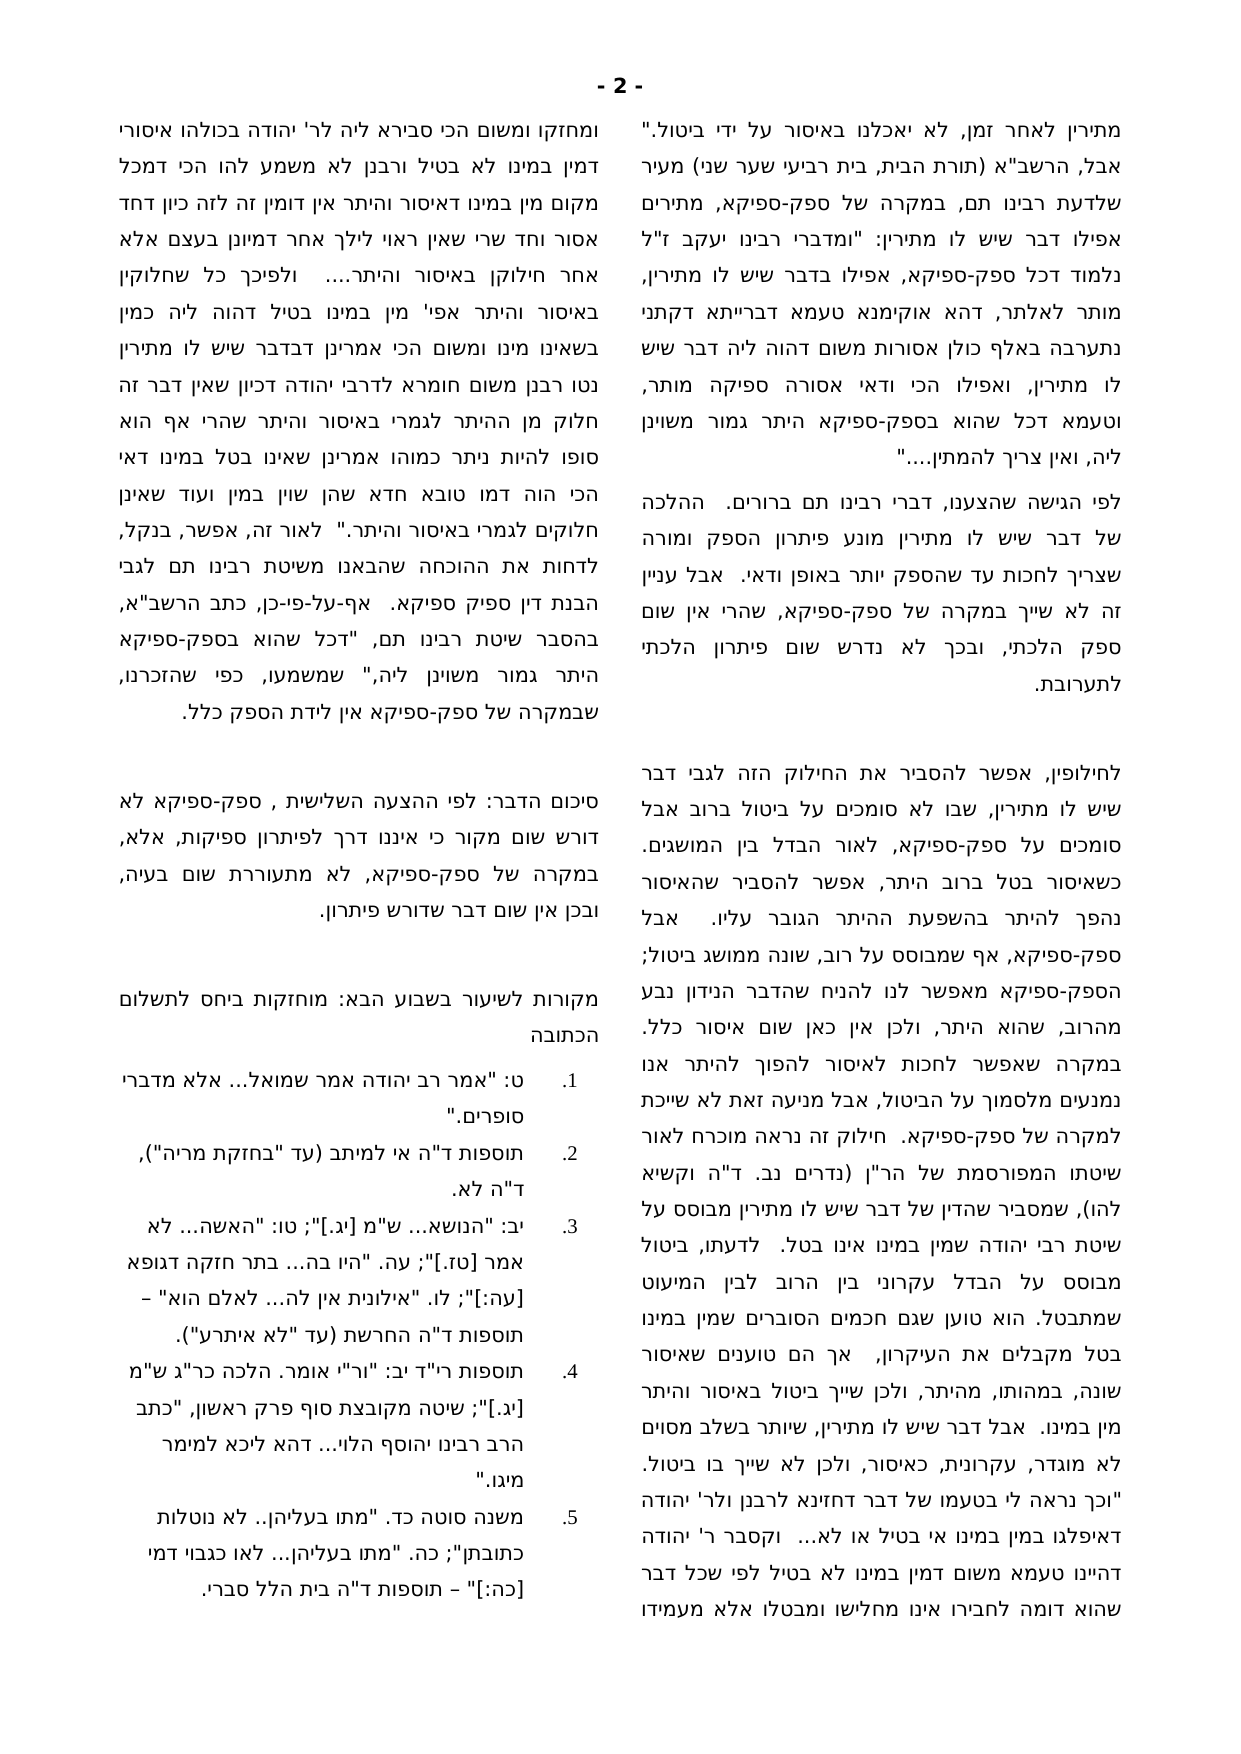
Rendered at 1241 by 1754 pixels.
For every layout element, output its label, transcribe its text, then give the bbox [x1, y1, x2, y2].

list תוספות ד"ה אי למיתב (עד "בחזקת מריה"), ד"ה לא. [118, 1141, 562, 1202]
text לחילופין, אפשר להסביר את החילוק הזה לגבי דבר שיש לו מתירין, שבו לא סומכים על ביטול ברוב אבל סומכים על ספק-ספיקא, לאור הבדל בין המושגים. כשאיסור בטל ברוב היתר, אפשר להסביר שהאיסור נהפך להיתר בהשפעת ההיתר הגובר עליו. אבל ספק-ספיקא, אף שמבוסס על רוב, שונה ממושג ביטול; הספק-ספיקא מאפשר לנו להניח שהדבר הנידון נבע מהרוב, שהוא היתר, ולכן אין כאן שום איסור כלל. במקרה שאפשר לחכות לאיסור להפוך להיתר אנו נמנעים מלסמוך על הביטול, אבל מניעה זאת לא שייכת למקרה של ספק-ספיקא. חילוק זה נראה מוכרח לאור שיטתו המפורסמת של הר"ן (נדרים נב. ד"ה וקשיא להו), שמסביר שהדין של דבר שיש לו מתירין מבוסס על שיטת רבי יהודה שמין במינו אינו בטל. לדעתו, ביטול מבוסס על הבדל עקרוני בין הרוב לבין המיעוט שמתבטל. הוא טוען שגם חכמים הסוברים שמין במינו בטל מקבלים את העיקרון, אך הם טוענים שאיסור שונה, במהותו, מהיתר, ולכן שייך ביטול באיסור והיתר מין במינו. אבל דבר שיש לו מתירין, שיותר בשלב מסוים לא מוגדר, עקרונית, כאיסור, ולכן לא שייך בו ביטול. "וכך נראה לי בטעמו של דבר דחזינא לרבנן ולר' יהודה דאיפלגו במין במינו אי בטיל או לא... וקסבר ר' יהודה דהיינו טעמא משום דמין במינו לא בטיל לפי שכל דבר שהוא דומה לחבירו אינו מחלישו ומבטלו אלא מעמידו ומחזקו ומשום הכי סבירא ליה לר' יהודה בכולהו איסורי דמין במינו לא בטיל ורבנן לא משמע להו הכי דמכל מקום מין במינו דאיסור והיתר אין דומין זה לזה כיון דחד אסור וחד שרי שאין ראוי לילך אחר דמיונן בעצם אלא אחר חילוקן באיסור והיתר.... ולפיכך כל שחלוקין באיסור והיתר אפי' מין במינו בטיל דהוה ליה כמין בשאינו מינו ומשום הכי אמרינן דבדבר שיש לו מתירין נטו רבנן משום חומרא לדרבי יהודה דכיון שאין דבר זה חלוק מן ההיתר לגמרי באיסור והיתר שהרי אף הוא סופו להיות ניתר כמוהו אמרינן שאינו בטל במינו דאי הכי הוה דמו טובא חדא שהן שוין במין ועוד שאינן חלוקים לגמרי באיסור והיתר." לאור זה, אפשר, בנקל, לדחות את ההוכחה שהבאנו משיטת רבינו תם לגבי הבנת דין ספיק ספיקא. אף-על-פי-כן, כתב הרשב"א, בהסבר שיטת רבינו תם, "דכל שהוא בספק-ספיקא היתר גמור משוינן ליה," שמשמעו, כפי שהזכרנו, שבמקרה של ספק-ספיקא אין לידת הספק כלל. [641, 761, 1122, 1621]
list ט: "אמר רב יהודה אמר שמואל... אלא מדברי סופרים." [118, 1068, 562, 1129]
list תוספות רי"ד יב: "ור"י אומר. הלכה כר"ג ש"מ [יג.]"; שיטה מקובצת סוף פרק ראשון, "כתב הרב רבינו יהוסף הלוי... דהא ליכא למימר מיגו." [118, 1359, 562, 1493]
list משנה סוטה כד. "מתו בעליהן.. לא נוטלות כתובתן"; כה. "מתו בעליהן... לאו כגבוי דמי [כה:]" – תוספות ד"ה בית הלל סברי. [118, 1505, 562, 1602]
text סיכום הדבר: לפי ההצעה השלישית , ספק-ספיקא לא דורש שום מקור כי איננו דרך לפיתרון ספיקות, אלא, במקרה של ספק-ספיקא, לא מתעוררת שום בעיה, ובכן אין שום דבר שדורש פיתרון. [118, 789, 599, 922]
text לחילופין, אפשר להסביר את החילוק הזה לגבי דבר שיש לו מתירין, שבו לא סומכים על ביטול ברוב אבל סומכים על ספק-ספיקא, לאור הבדל בין המושגים. כשאיסור בטל ברוב היתר, אפשר להסביר שהאיסור נהפך להיתר בהשפעת ההיתר הגובר עליו. אבל ספק-ספיקא, אף שמבוסס על רוב, שונה ממושג ביטול; הספק-ספיקא מאפשר לנו להניח שהדבר הנידון נבע מהרוב, שהוא היתר, ולכן אין כאן שום איסור כלל. במקרה שאפשר לחכות לאיסור להפוך להיתר אנו נמנעים מלסמוך על הביטול, אבל מניעה זאת לא שייכת למקרה של ספק-ספיקא. חילוק זה נראה מוכרח לאור שיטתו המפורסמת של הר"ן (נדרים נב. ד"ה וקשיא להו), שמסביר שהדין של דבר שיש לו מתירין מבוסס על שיטת רבי יהודה שמין במינו אינו בטל. לדעתו, ביטול מבוסס על הבדל עקרוני בין הרוב לבין המיעוט שמתבטל. הוא טוען שגם חכמים הסוברים שמין במינו בטל מקבלים את העיקרון, אך הם טוענים שאיסור שונה, במהותו, מהיתר, ולכן שייך ביטול באיסור והיתר מין במינו. אבל דבר שיש לו מתירין, שיותר בשלב מסוים לא מוגדר, עקרונית, כאיסור, ולכן לא שייך בו ביטול. "וכך נראה לי בטעמו של דבר דחזינא לרבנן ולר' יהודה דאיפלגו במין במינו אי בטיל או לא... וקסבר ר' יהודה דהיינו טעמא משום דמין במינו לא בטיל לפי שכל דבר שהוא דומה לחבירו אינו מחלישו ומבטלו אלא מעמידו ומחזקו ומשום הכי סבירא ליה לר' יהודה בכולהו איסורי דמין במינו לא בטיל ורבנן לא משמע להו הכי דמכל מקום מין במינו דאיסור והיתר אין דומין זה לזה כיון דחד אסור וחד שרי שאין ראוי לילך אחר דמיונן בעצם אלא אחר חילוקן באיסור והיתר.... ולפיכך כל שחלוקין באיסור והיתר אפי' מין במינו בטיל דהוה ליה כמין בשאינו מינו ומשום הכי אמרינן דבדבר שיש לו מתירין נטו רבנן משום חומרא לדרבי יהודה דכיון שאין דבר זה חלוק מן ההיתר לגמרי באיסור והיתר שהרי אף הוא סופו להיות ניתר כמוהו אמרינן שאינו בטל במינו דאי הכי הוה דמו טובא חדא שהן שוין במין ועוד שאינן חלוקים לגמרי באיסור והיתר." לאור זה, אפשר, בנקל, לדחות את ההוכחה שהבאנו משיטת רבינו תם לגבי הבנת דין ספיק ספיקא. אף-על-פי-כן, כתב הרשב"א, בהסבר שיטת רבינו תם, "דכל שהוא בספק-ספיקא היתר גמור משוינן ליה," שמשמעו, כפי שהזכרנו, שבמקרה של ספק-ספיקא אין לידת הספק כלל. [118, 118, 599, 724]
text מקורות לשיעור בשבוע הבא: מוחזקות ביחס לתשלום הכתובה [118, 987, 599, 1048]
list יב: "הנושא... ש"מ [יג.]"; טו: "האשה... לא אמר [טז.]"; עה. "היו בה... בתר חזקה דגופא [עה:]"; לו. "אילונית אין לה... לאלם הוא" – תוספות ד"ה החרשת (עד "לא איתרע"). [118, 1214, 562, 1347]
text לפי הגישה שהצענו, דברי רבינו תם ברורים. ההלכה של דבר שיש לו מתירין מונע פיתרון הספק ומורה שצריך לחכות עד שהספק יותר באופן ודאי. אבל עניין זה לא שייך במקרה של ספק-ספיקא, שהרי אין שום ספק הלכתי, ובכך לא נדרש שום פיתרון הלכתי לתערובת. [641, 490, 1122, 696]
